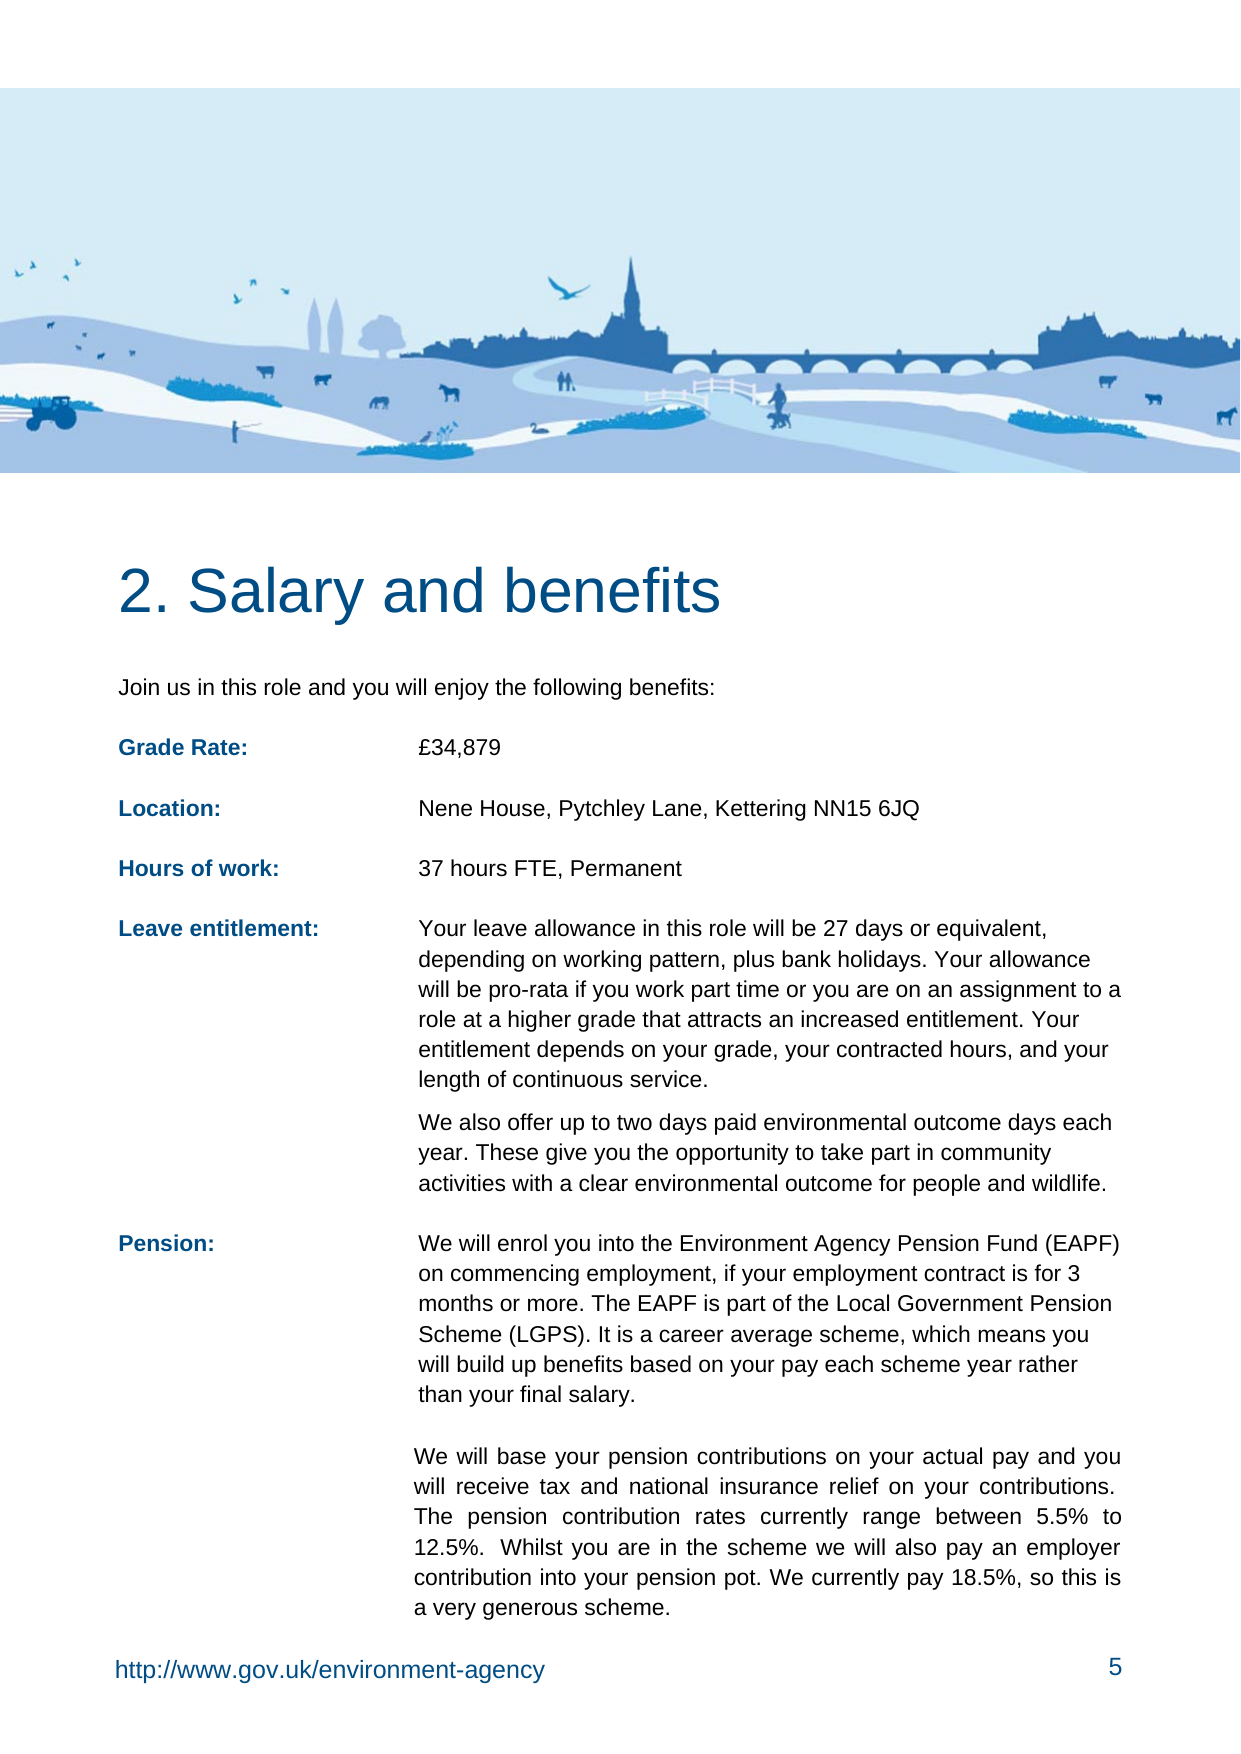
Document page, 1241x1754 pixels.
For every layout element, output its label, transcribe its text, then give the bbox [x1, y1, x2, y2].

text Join us in this role and you will enjoy the following benefits: [118, 674, 1122, 700]
picture [0, 88, 1241, 473]
text 2. Salary and benefits [118, 553, 1122, 625]
text We will base your pension contributions on your actual pay and you will receive tax and national insurance relief on your contributions. The pension contribution rates currently range between 5.5% to 12.5%. Whilst you are in the scheme we will also pay an employer contribution into your pension pot. We currently pay 18.5%, so this is a very generous scheme. [413, 1443, 1122, 1620]
text Grade Rate: £34,879 [118, 734, 1122, 760]
text We also offer up to two days paid environmental outcome days each year. These give you the opportunity to take part in community activities with a clear environmental outcome for people and wildlife. [418, 1109, 1122, 1196]
text Pension: We will enrol you into the Environment Agency Pension Fund (EAPF) on commencing employment, if your employment contract is for 3 months or more. The EAPF is part of the Local Government Pension Scheme (LGPS). It is a career average scheme, which means you will build up benefits based on your pay each scheme year rather than your final salary. [118, 1230, 1122, 1409]
text Hours of work: 37 hours FTE, Permanent [118, 855, 1122, 881]
text Location: Nene House, Pytchley Lane, Kettering NN15 6JQ [118, 794, 1122, 821]
text Leave entitlement: Your leave allowance in this role will be 27 days or equivalent, depending on working pattern, plus bank holidays. Your allowance will be pro-rata if you work part time or you are on an assignment to a role at a higher grade that attracts an increased entitlement. Your entitlement depends on your grade, your contracted hours, and your length of continuous service. [118, 915, 1122, 1093]
